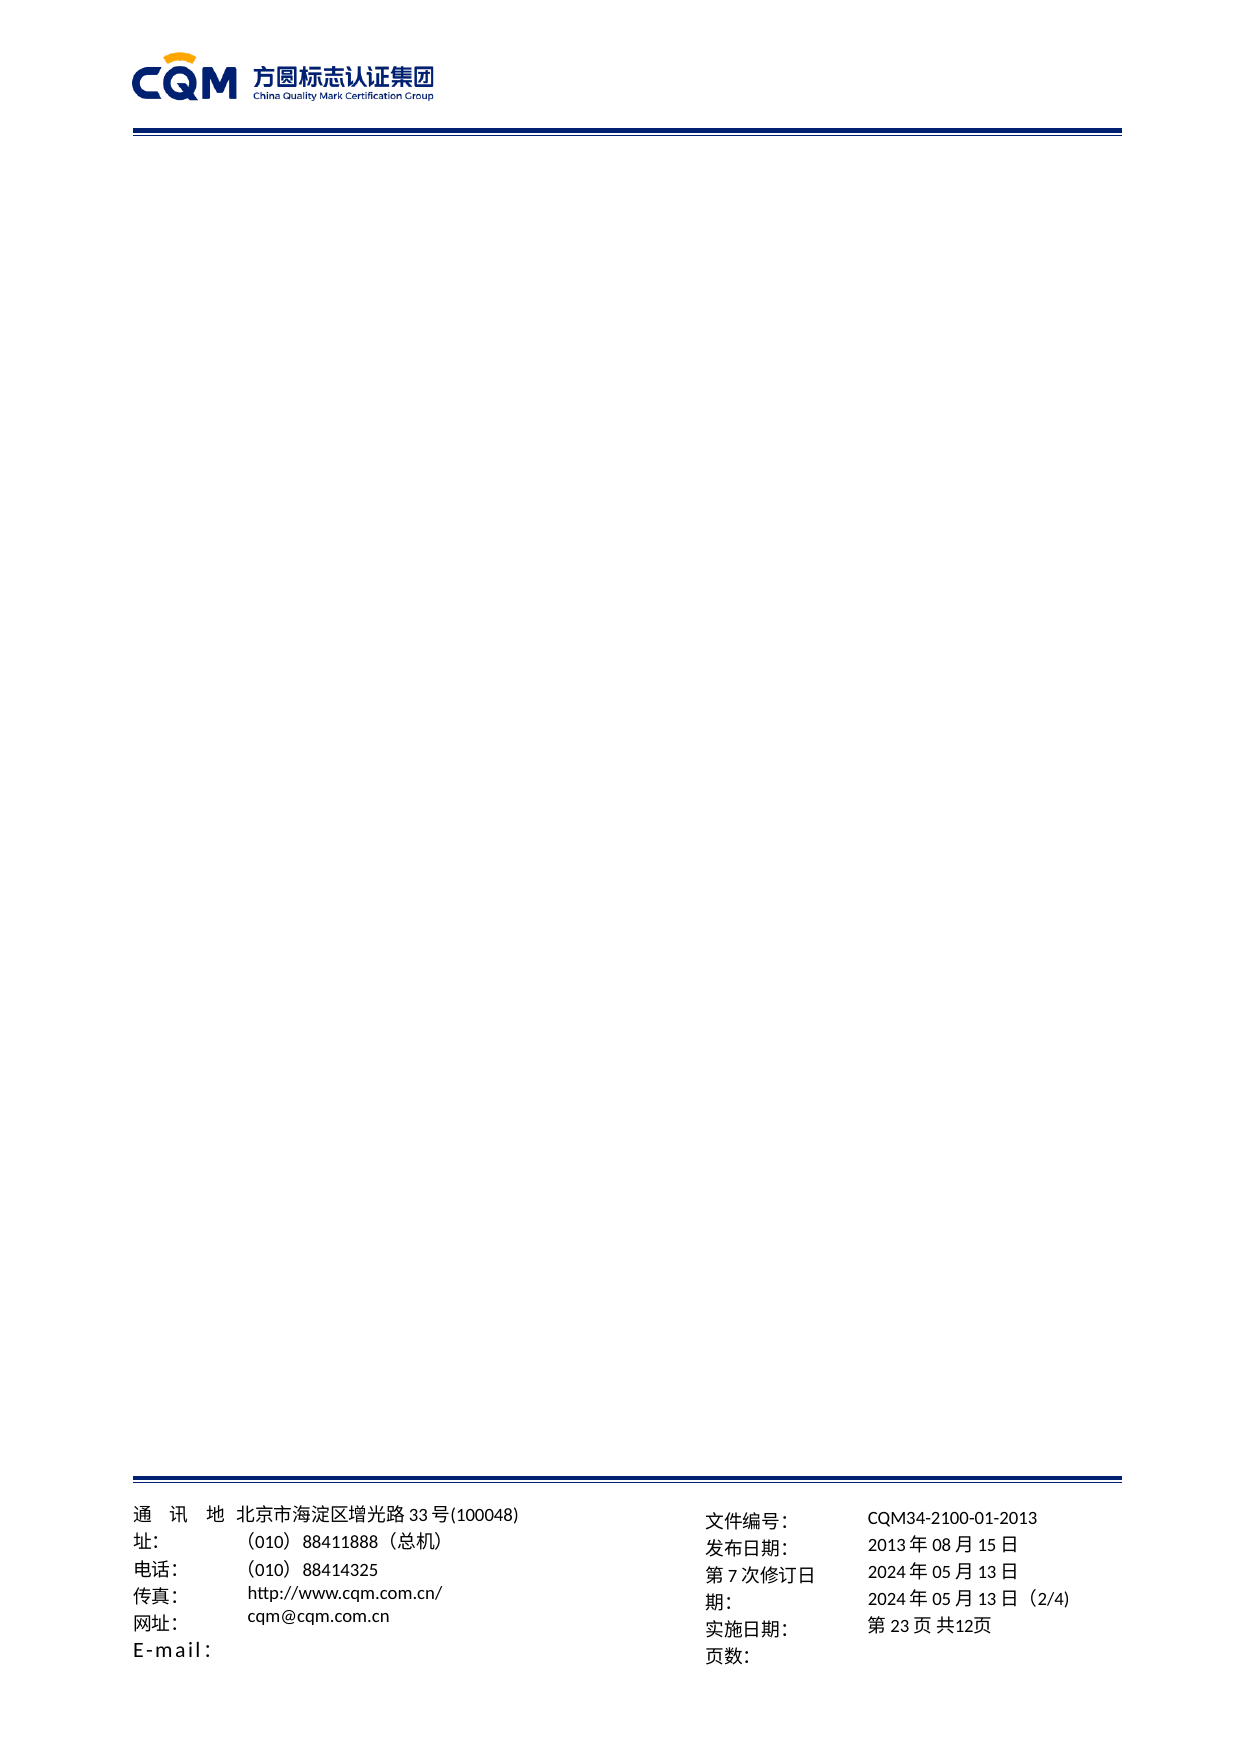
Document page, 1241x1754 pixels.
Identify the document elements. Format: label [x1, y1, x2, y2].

picture [131, 50, 434, 105]
